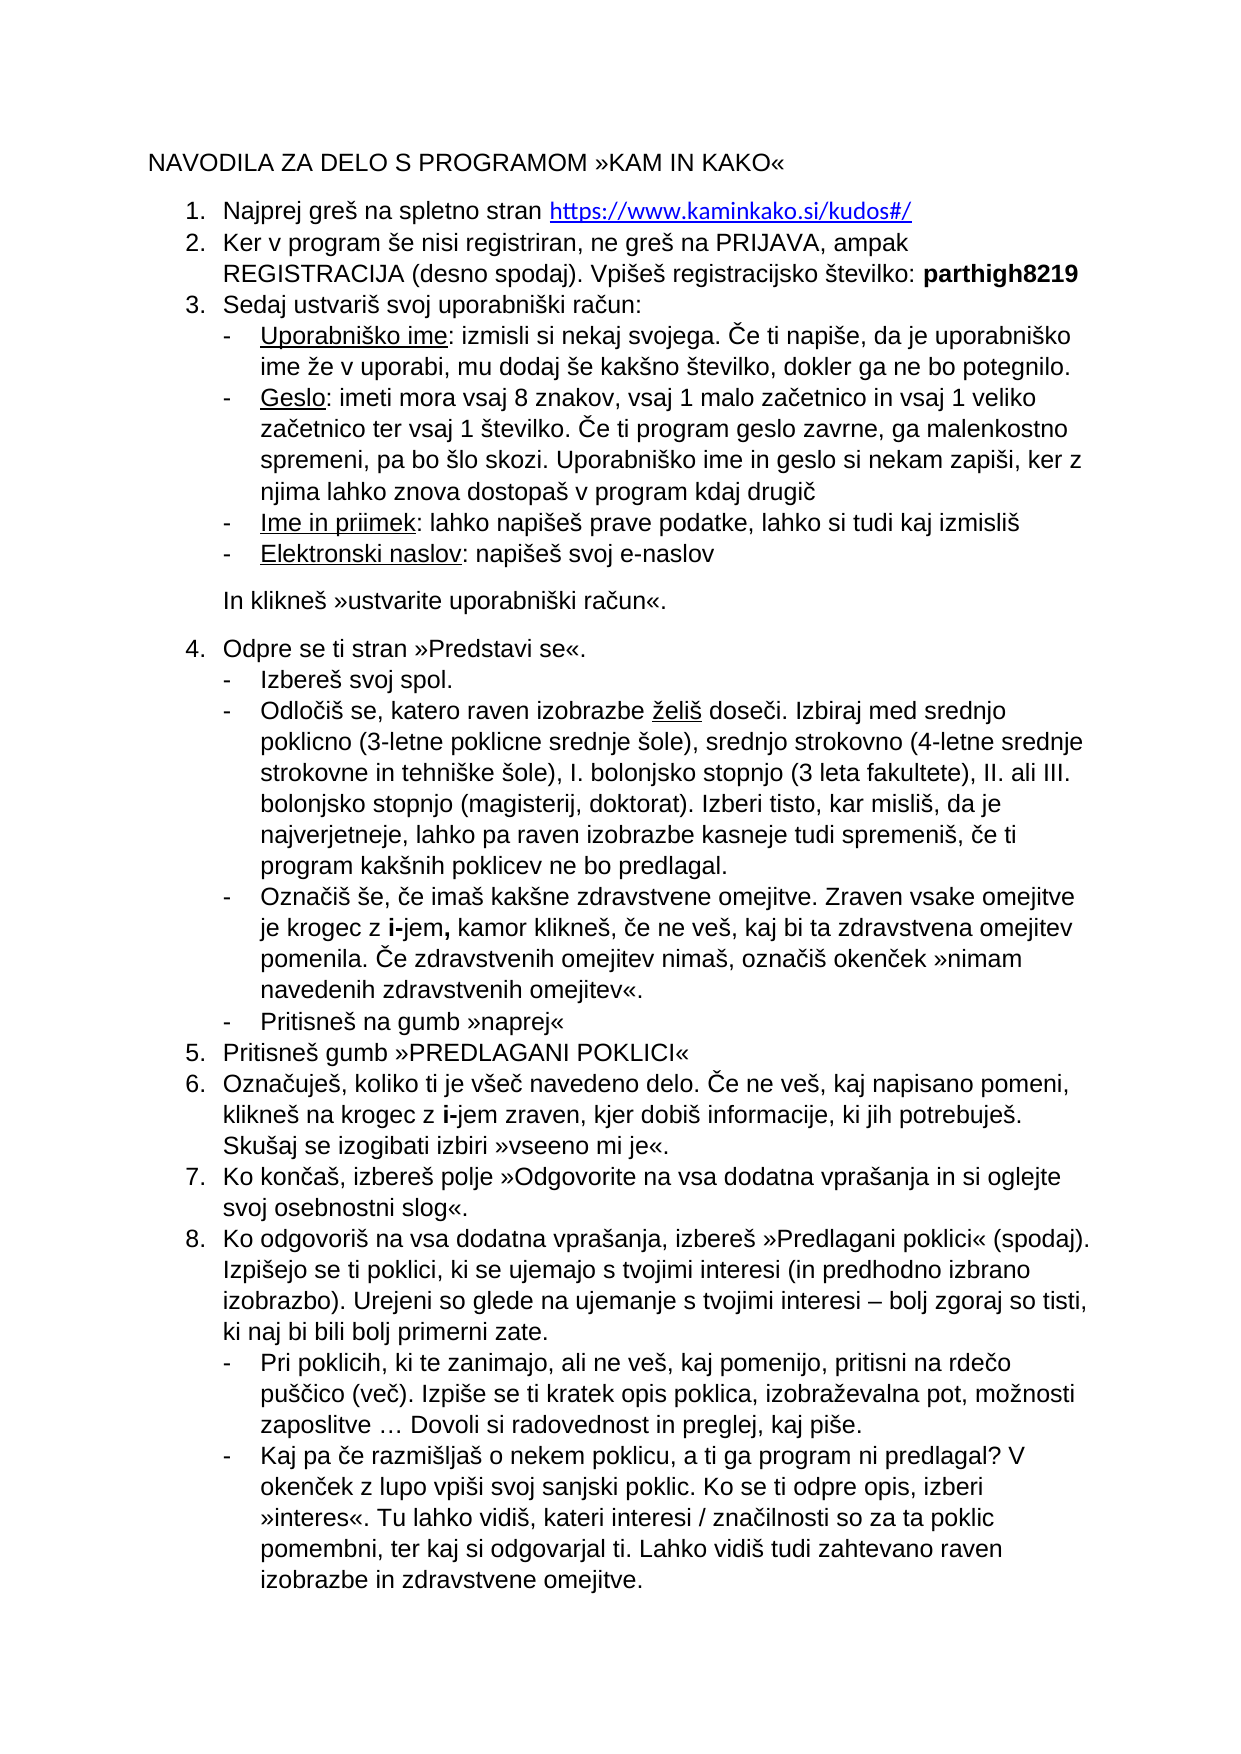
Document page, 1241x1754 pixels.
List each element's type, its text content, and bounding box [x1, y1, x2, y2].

list Pri poklicih, ki te zanimajo, ali ne veš, kaj pomenijo, pritisni na rdečo puščico (več). Izpiše se ti kratek opis poklica, izobraževalna pot, možnosti zaposlitve … Dovoli si radovednost in preglej, kaj piše. [223, 1348, 1093, 1439]
list Izbereš svoj spol. [223, 665, 1093, 694]
list Kaj pa če razmišljaš o nekem poklicu, a ti ga program ni predlagal? V okenček z lupo vpiši svoj sanjski poklic. Ko se ti odpre opis, izberi »interes«. Tu lahko vidiš, kateri interesi / značilnosti so za ta poklic pomembni, ter kaj si odgovarjal ti. Lahko vidiš tudi zahtevano raven izobrazbe in zdravstvene omejitve. [223, 1441, 1093, 1594]
list Označiš še, če imaš kakšne zdravstvene omejitve. Zraven vsake omejitve je krogec z i-jem, kamor klikneš, če ne veš, kaj bi ta zdravstvena omejitev pomenila. Če zdravstvenih omejitev nimaš, označiš okenček »nimam navedenih zdravstvenih omejitev«. [223, 882, 1093, 1004]
list Ko odgovoriš na vsa dodatna vprašanja, izbereš »Predlagani poklici« (spodaj). Izpišejo se ti poklici, ki se ujemajo s tvojimi interesi (in predhodno izbrano izobrazbo). Urejeni so glede na ujemanje s tvojimi interesi – bolj zgoraj so tisti, ki naj bi bili bolj primerni zate. [185, 1224, 1093, 1346]
list Uporabniško ime: izmisli si nekaj svojega. Če ti napiše, da je uporabniško ime že v uporabi, mu dodaj še kakšno številko, dokler ga ne bo potegnilo. [223, 321, 1093, 381]
list Sedaj ustvariš svoj uporabniški račun: [185, 290, 1093, 319]
list Odločiš se, katero raven izobrazbe želiš doseči. Izbiraj med srednjo poklicno (3-letne poklicne srednje šole), srednjo strokovno (4-letne srednje strokovne in tehniške šole), I. bolonjsko stopnjo (3 leta fakultete), II. ali III. bolonjsko stopnjo (magisterij, doktorat). Izberi tisto, kar misliš, da je najverjetneje, lahko pa raven izobrazbe kasneje tudi spremeniš, če ti program kakšnih poklicev ne bo predlagal. [223, 696, 1093, 880]
list Ime in priimek: lahko napišeš prave podatke, lahko si tudi kaj izmisliš [223, 508, 1093, 536]
text In klikneš »ustvarite uporabniški račun«. [223, 586, 1093, 615]
list Geslo: imeti mora vsaj 8 znakov, vsaj 1 malo začetnico in vsaj 1 veliko začetnico ter vsaj 1 številko. Če ti program geslo zavrne, ga malenkostno spremeni, pa bo šlo skozi. Uporabniško ime in geslo si nekam zapiši, ker z njima lahko znova dostopaš v program kdaj drugič [223, 383, 1093, 505]
list Ko končaš, izbereš polje »Odgovorite na vsa dodatna vprašanja in si oglejte svoj osebnostni slog«. [185, 1162, 1093, 1222]
list Najprej greš na spletno stran https://www.kaminkako.si/kudos#/ [185, 195, 1093, 226]
list Pritisneš gumb »PREDLAGANI POKLICI« [185, 1038, 1093, 1066]
list Označuješ, koliko ti je všeč navedeno delo. Če ne veš, kaj napisano pomeni, klikneš na krogec z i-jem zraven, kjer dobiš informacije, ki jih potrebuješ. Skušaj se izogibati izbiri »vseeno mi je«. [185, 1069, 1093, 1159]
text NAVODILA ZA DELO S PROGRAMOM »KAM IN KAKO« [148, 148, 1093, 176]
list Odpre se ti stran »Predstavi se«. [185, 634, 1093, 663]
list Elektronski naslov: napišeš svoj e-naslov [223, 539, 1093, 567]
list Pritisneš na gumb »naprej« [223, 1007, 1093, 1035]
list Ker v program še nisi registriran, ne greš na PRIJAVA, ampak REGISTRACIJA (desno spodaj). Vpišeš registracijsko številko: parthigh8219 [185, 228, 1093, 288]
